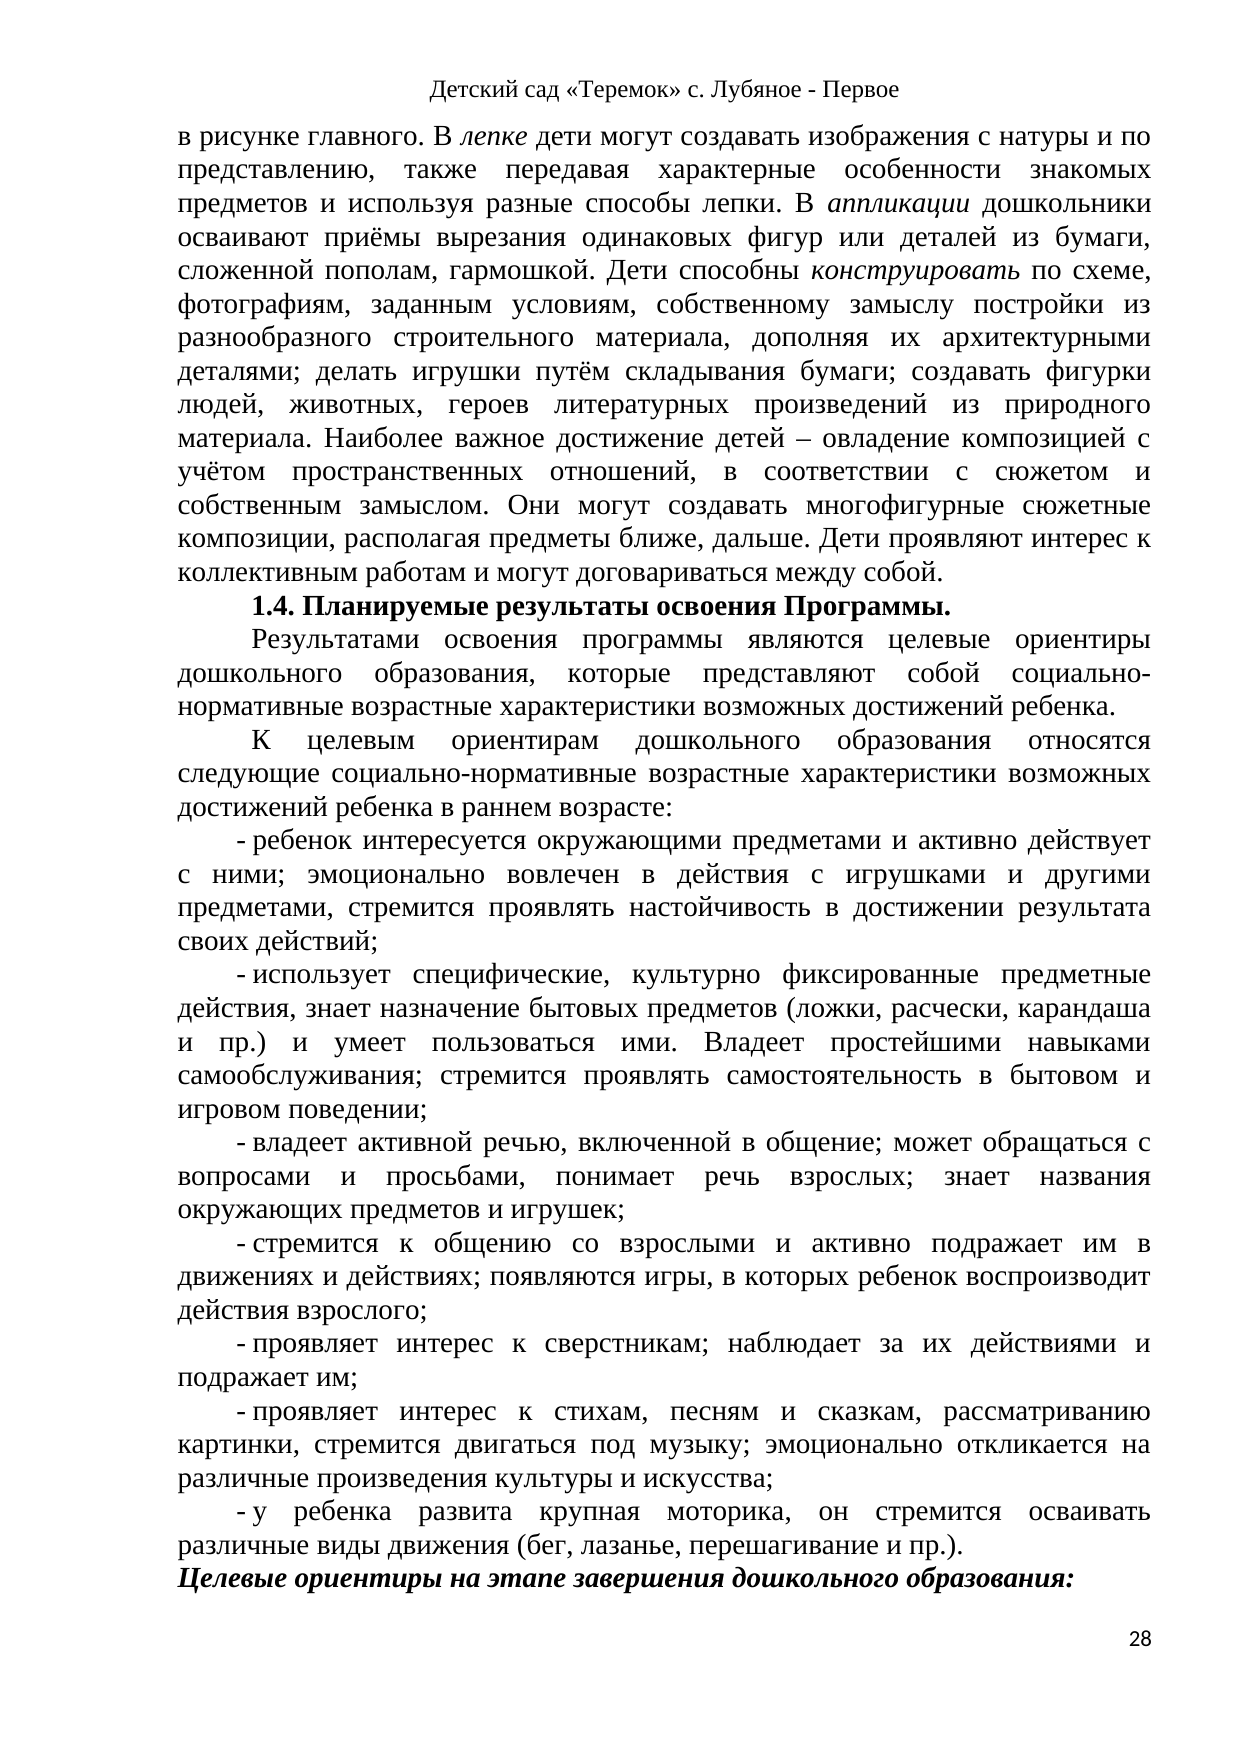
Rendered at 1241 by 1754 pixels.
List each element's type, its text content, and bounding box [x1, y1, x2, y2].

text К целевым ориентирам дошкольного образования относятся следующие социально-нормативные возрастные характеристики возможных достижений ребенка в раннем возрасте: [177, 722, 1152, 822]
list использует специфические, культурно фиксированные предметные действия, знает назначение бытовых предметов (ложки, расчески, карандаша и пр.) и умеет пользоваться ими. Владеет простейшими навыками самообслуживания; стремится проявлять самостоятельность в бытовом и игровом поведении; [177, 957, 1152, 1124]
text 1.4. Планируемые результаты освоения Программы. [177, 588, 1152, 621]
list стремится к общению со взрослыми и активно подражает им в движениях и действиях; появляются игры, в которых ребенок воспроизводит действия взрослого; [177, 1225, 1152, 1326]
list владеет активной речью, включенной в общение; может обращаться с вопросами и просьбами, понимает речь взрослых; знает названия окружающих предметов и игрушек; [177, 1124, 1152, 1225]
text Целевые ориентиры на этапе завершения дошкольного образования: [177, 1560, 1152, 1594]
list ребенок интересуется окружающими предметами и активно действует с ними; эмоционально вовлечен в действия с игрушками и другими предметами, стремится проявлять настойчивость в достижении результата своих действий; [177, 822, 1152, 957]
list проявляет интерес к сверстникам; наблюдает за их действиями и подражает им; [177, 1326, 1152, 1393]
list у ребенка развита крупная моторика, он стремится осваивать различные виды движения (бег, лазанье, перешагивание и пр.). [177, 1493, 1152, 1560]
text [177, 118, 1152, 588]
text Результатами освоения программы являются целевые ориентиры дошкольного образования, которые представляют собой социально-нормативные возрастные характеристики возможных достижений ребенка. [177, 621, 1152, 722]
list проявляет интерес к стихам, песням и сказкам, рассматриванию картинки, стремится двигаться под музыку; эмоционально откликается на различные произведения культуры и искусства; [177, 1393, 1152, 1493]
